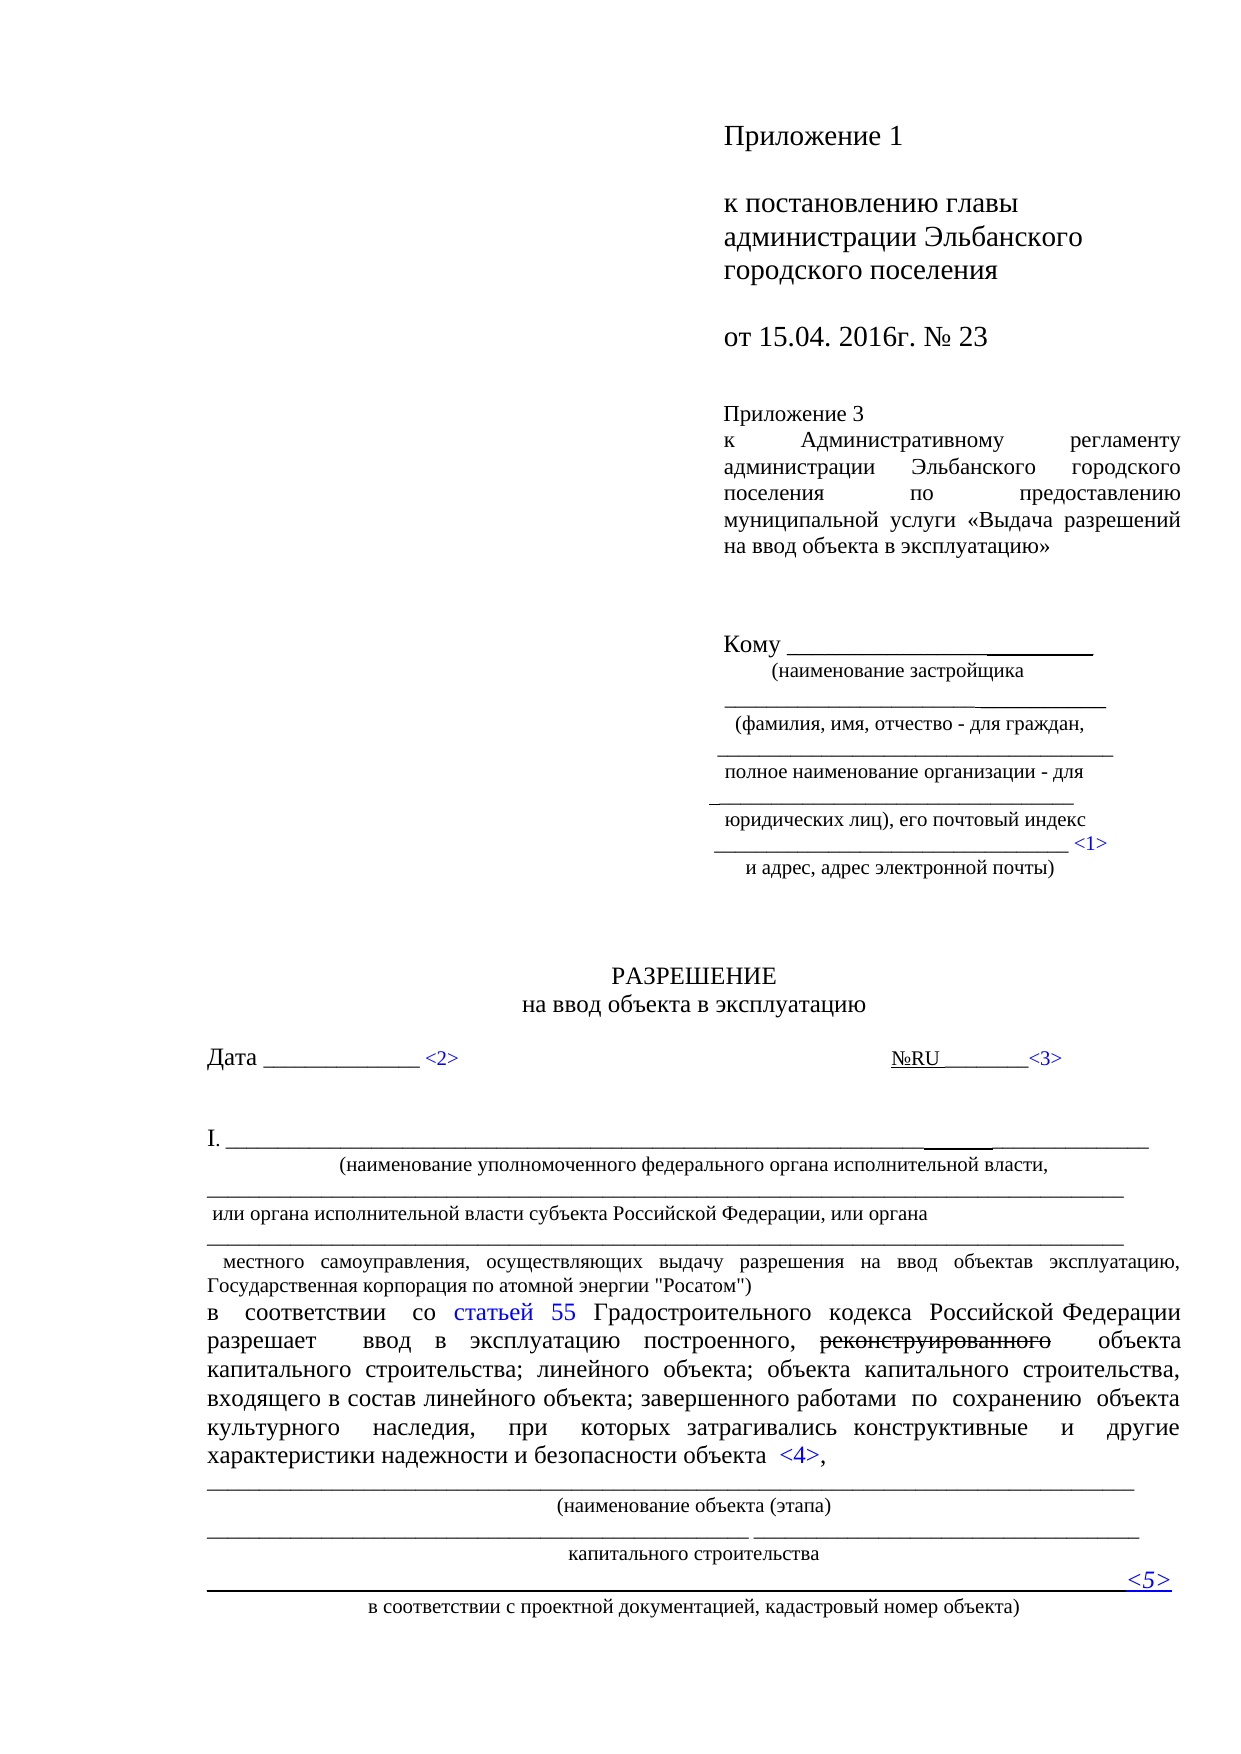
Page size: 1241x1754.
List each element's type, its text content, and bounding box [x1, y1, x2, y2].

text (наименование уполномоченного федерального органа исполнительной власти, [207, 1152, 1181, 1176]
text к Административному регламенту администрации Эльбанского городского поселения по предоставлению муниципальной услуги «Выдача разрешений на ввод объекта в эксплуатацию» [724, 427, 1181, 558]
text к постановлению главы [724, 185, 1181, 219]
text от 15.04. 2016г. № 23 [724, 319, 1181, 353]
text и адрес, адрес электронной почты) [709, 855, 1181, 879]
text (наименование объекта (этапа) [207, 1493, 1181, 1517]
text РАЗРЕШЕНИЕ [207, 961, 1181, 989]
text полное наименование организации - для [709, 759, 1181, 783]
text _________________________________________________________________________ <5> [207, 1565, 1181, 1594]
text местного самоуправления, осуществляющих выдачу разрешения на ввод объектав эксплуатацию, Государственная корпорация по атомной энергии "Росатом") [207, 1248, 1181, 1297]
text юридических лиц), его почтовый индекс [709, 807, 1181, 831]
text ________________________ __________ [709, 682, 1181, 711]
text ________________________________________________________________________________________ [207, 1176, 1181, 1200]
text или органа исполнительной власти субъекта Российской Федерации, или органа [207, 1200, 1181, 1224]
text ______________________________________ [207, 735, 1181, 759]
text в соответствии со статьей 55 Градостроительного кодекса Российской Федерации разрешает ввод в эксплуатацию построенного, реконструированного объекта капитального строительства; линейного объекта; объекта капитального строительства, входящего в состав линейного объекта; завершенного работами по сохранению объекта культурного наследия, при которых затрагивались конструктивные и другие характеристики надежности и безопасности объекта <4>, [207, 1297, 1181, 1469]
text администрации Эльбанского [724, 219, 1181, 252]
text __________________________________ [709, 783, 1181, 807]
text __________________________________ <1> [709, 831, 1181, 855]
text ________________________________________________________________________________________ [207, 1224, 1181, 1248]
text I. ___________________________________________________________________ ____________________ [207, 1123, 1181, 1152]
text капитального строительства [207, 1541, 1181, 1565]
text Кому ________________ ________ [649, 629, 1181, 658]
text (наименование застройщика [709, 658, 1181, 682]
text городского поселения [724, 252, 1181, 286]
text Дата _______________ <2> №RU ________<3> [207, 1042, 1181, 1071]
text (фамилия, имя, отчество - для граждан, [709, 711, 1181, 735]
text ____________________________________________________ _____________________________________ [207, 1517, 1181, 1541]
text _________________________________________________________________________________________ [207, 1469, 1181, 1493]
text в соответствии с проектной документацией, кадастровый номер объекта) [207, 1594, 1181, 1618]
text Приложение 3 [207, 400, 1181, 427]
text Приложение 1 [724, 118, 1181, 152]
text на ввод объекта в эксплуатацию [207, 989, 1181, 1018]
